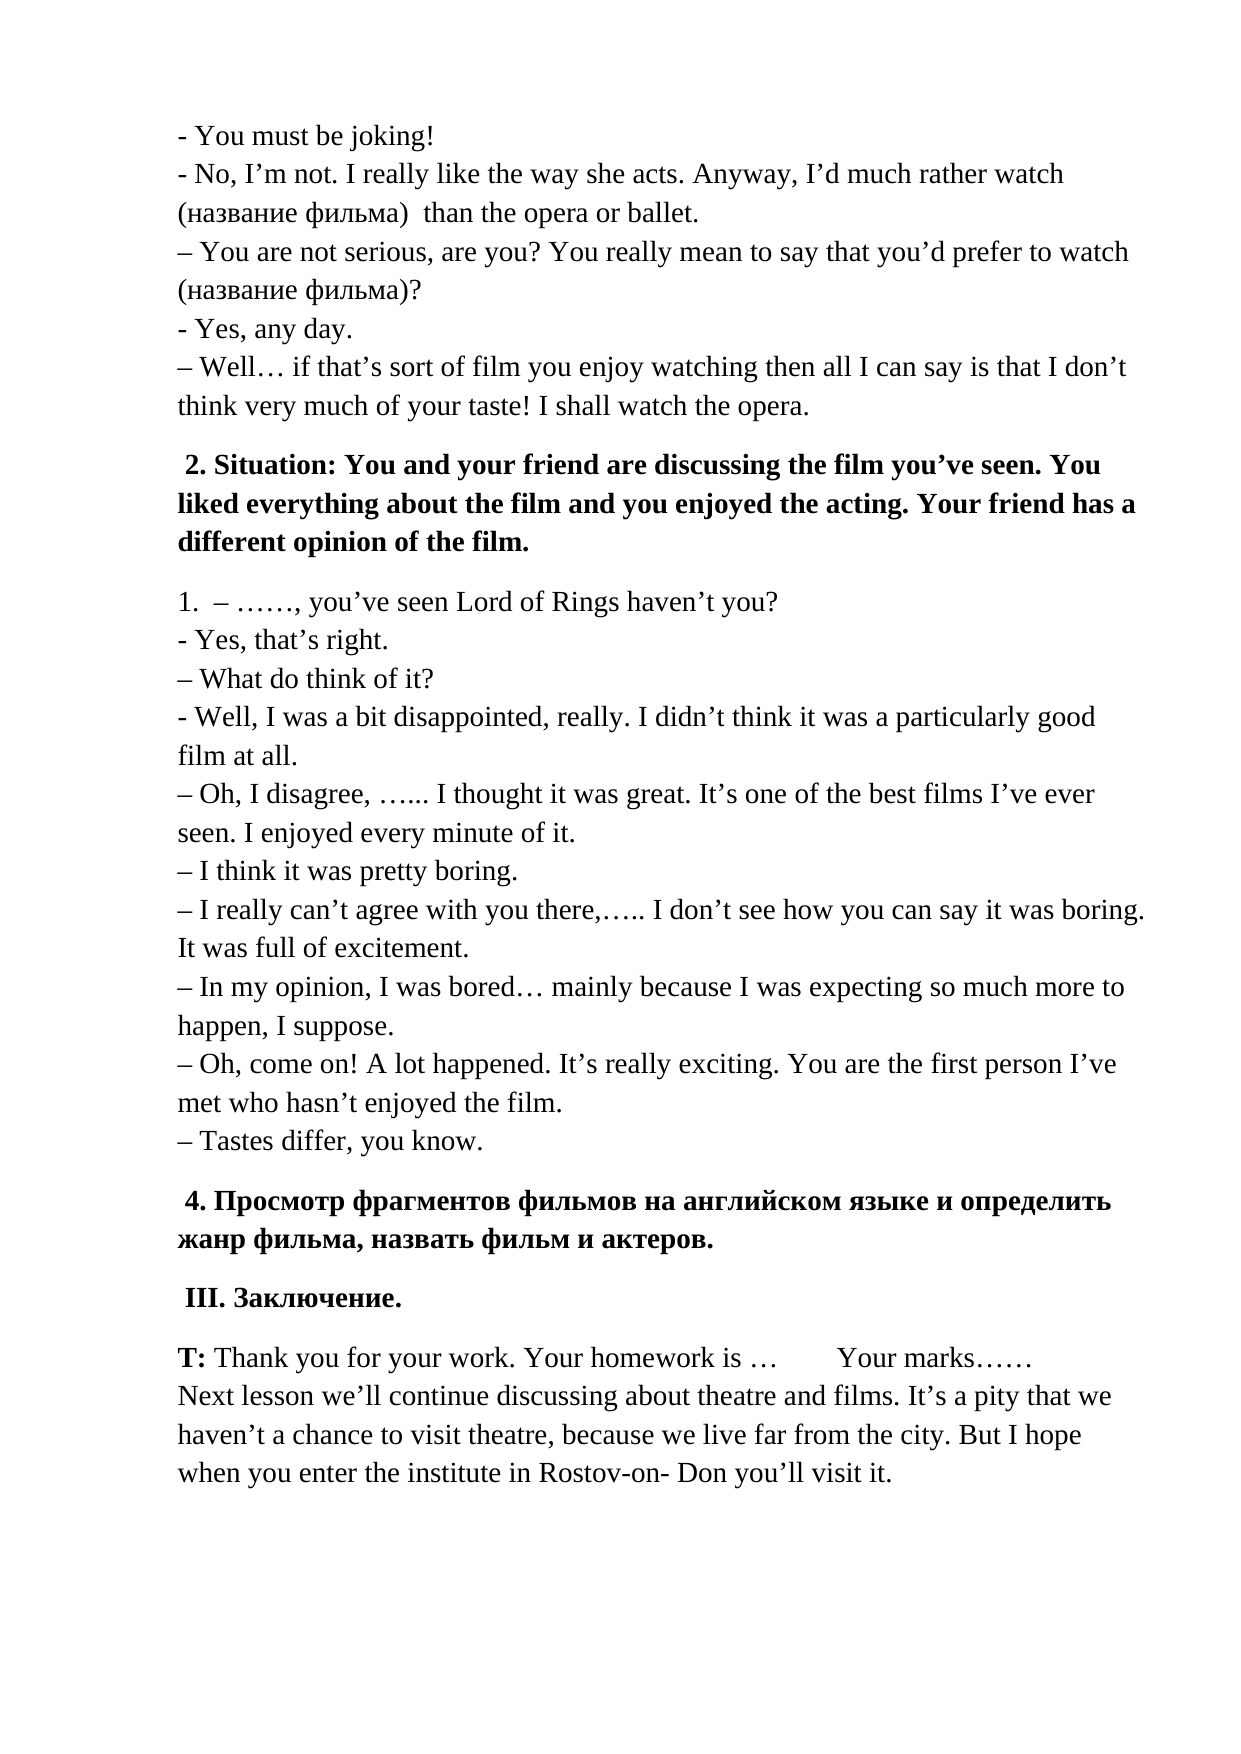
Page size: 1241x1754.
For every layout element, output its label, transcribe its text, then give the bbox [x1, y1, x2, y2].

text 4. Просмотр фрагментов фильмов на английском языке и определить жанр фильма, назвать фильм и актеров. [177, 1183, 1152, 1255]
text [177, 118, 1152, 421]
text III. Заключение. [177, 1281, 1152, 1314]
text T: Thank you for your work. Your homework is … Your marks…… Next lesson we’ll continue discussing about theatre and films. It’s a pity that we haven’t a chance to visit theatre, because we live far from the city. But I hope when you enter the institute in Rostov-on- Don you’ll visit it. [177, 1340, 1152, 1489]
text 2. Situation: You and your friend are discussing the film you’ve seen. You liked everything about the film and you enjoyed the acting. Your friend has a different opinion of the film. [177, 447, 1152, 558]
text 1. – ……, you’ve seen Lord of Rings haven’t you? - Yes, that’s right. – What do think of it? - Well, I was a bit disappointed, really. I didn’t think it was a particularly good film at all. – Oh, I disagree, …... I thought it was great. It’s one of the best films I’ve ever seen. I enjoyed every minute of it. – I think it was pretty boring. – I really can’t agree with you there,….. I don’t see how you can say it was boring. It was full of excitement. – In my opinion, I was bored… mainly because I was expecting so much more to happen, I suppose. – Oh, come on! A lot happened. It’s really exciting. You are the first person I’ve met who hasn’t enjoyed the film. – Tastes differ, you know. [177, 584, 1152, 1157]
